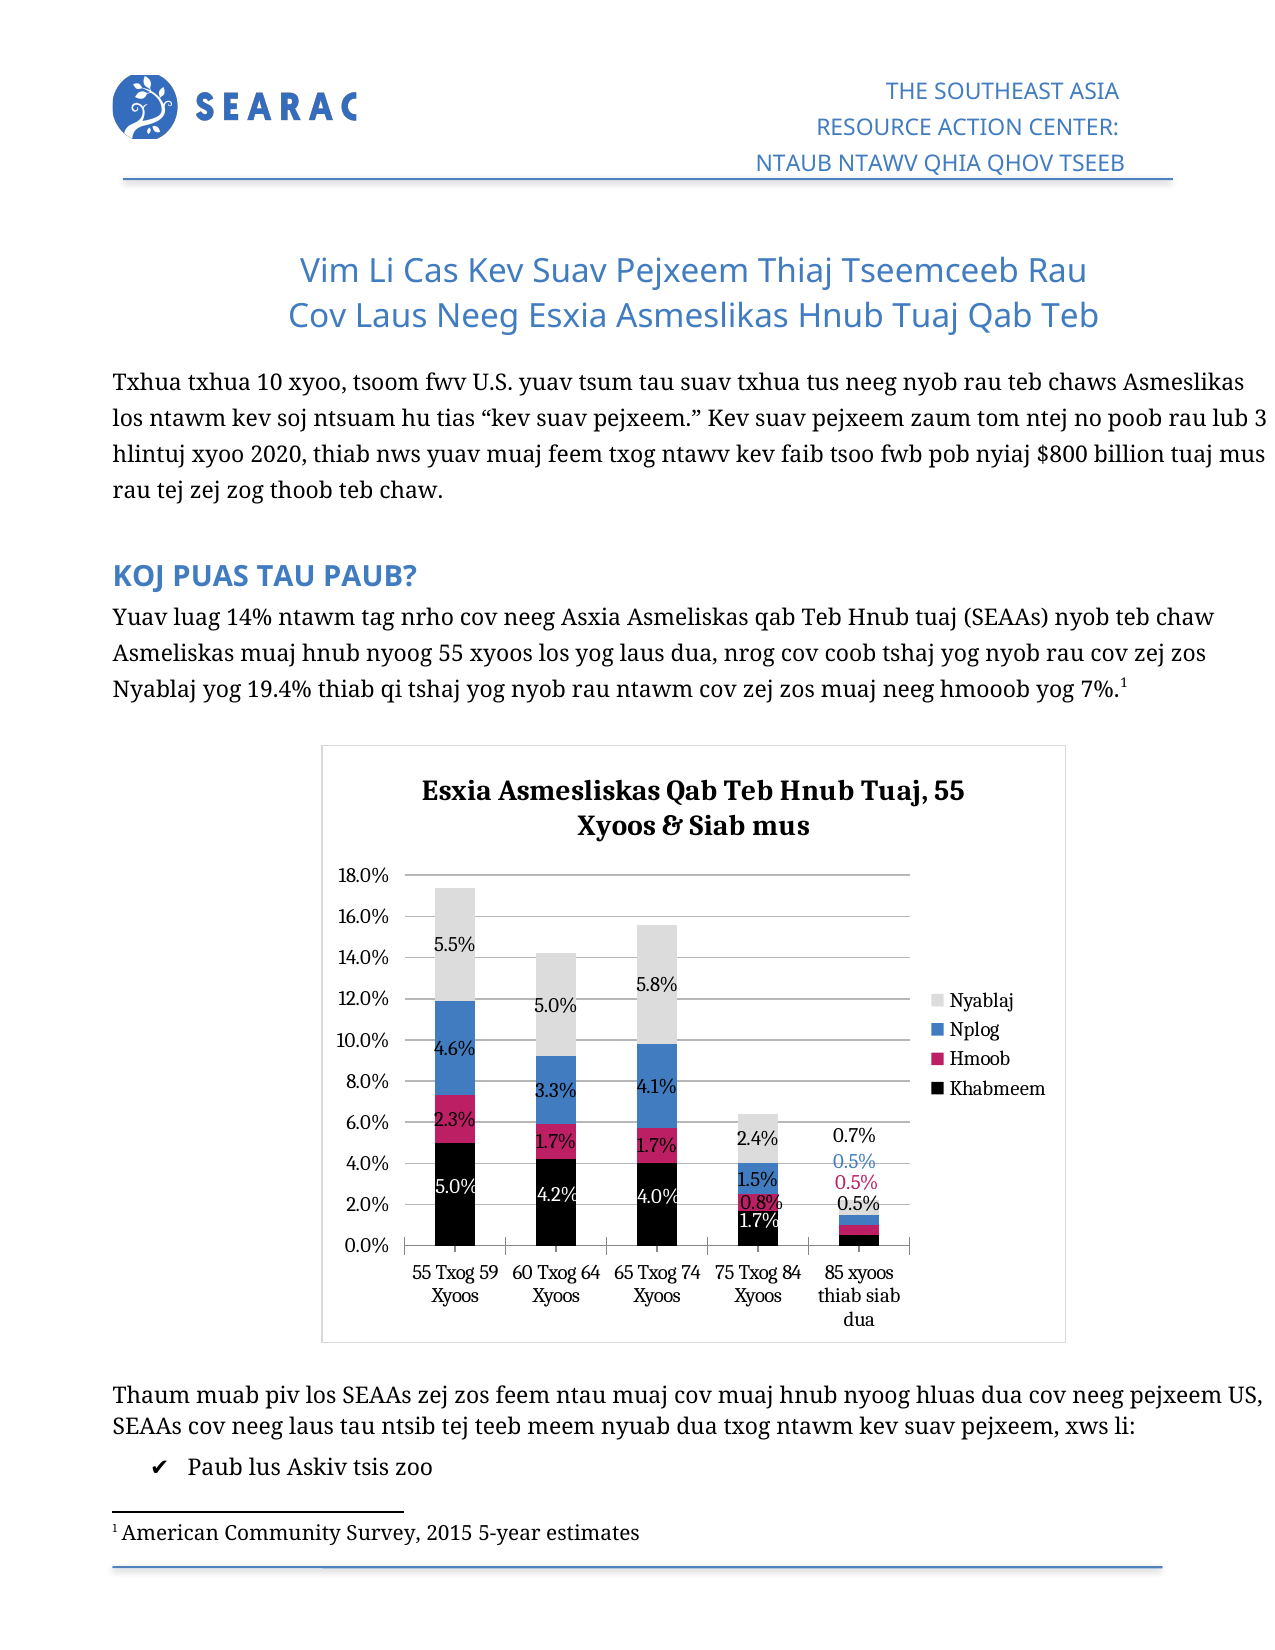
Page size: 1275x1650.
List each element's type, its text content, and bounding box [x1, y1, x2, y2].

text Cov Laus Neeg Esxia Asmeslikas Hnub Tuaj Qab Teb [112, 292, 1275, 337]
text Vim Li Cas Kev Suav Pejxeem Thiaj Tseemceeb Rau [112, 247, 1275, 292]
text KOJ PUAS TAU PAUB? [112, 556, 1275, 595]
text Txhua txhua 10 xyoo, tsoom fwv U.S. yuav tsum tau suav txhua tus neeg nyob rau teb chaws Asmeslikas los ntawm kev soj ntsuam hu tias “kev suav pejxeem.” Kev suav pejxeem zaum tom ntej no poob rau lub 3 hlintuj xyoo 2020, thiab nws yuav muaj feem txog ntawv kev faib tsoo fwb pob nyiaj $800 billion tuaj mus rau tej zej zog thoob teb chaw. [112, 366, 1275, 505]
text Thaum muab piv los SEAAs zej zos feem ntau muaj cov muaj hnub nyoog hluas dua cov neeg pejxeem US, SEAAs cov neeg laus tau ntsib tej teeb meem nyuab dua txog ntawm kev suav pejxeem, xws li: [112, 1379, 1275, 1441]
picture [112, 75, 357, 139]
text Yuav luag 14% ntawm tag nrho cov neeg Asxia Asmeliskas qab Teb Hnub tuaj (SEAAs) nyob teb chaw Asmeliskas muaj hnub nyoog 55 xyoos los yog laus dua, nrog cov coob tshaj yog nyob rau cov zej zos Nyablaj yog 19.4% thiab qi tshaj yog nyob rau ntawm cov zej zos muaj neeg hmooob yog 7%. [112, 601, 1275, 704]
list Paub lus Askiv tsis zoo [150, 1441, 1275, 1488]
